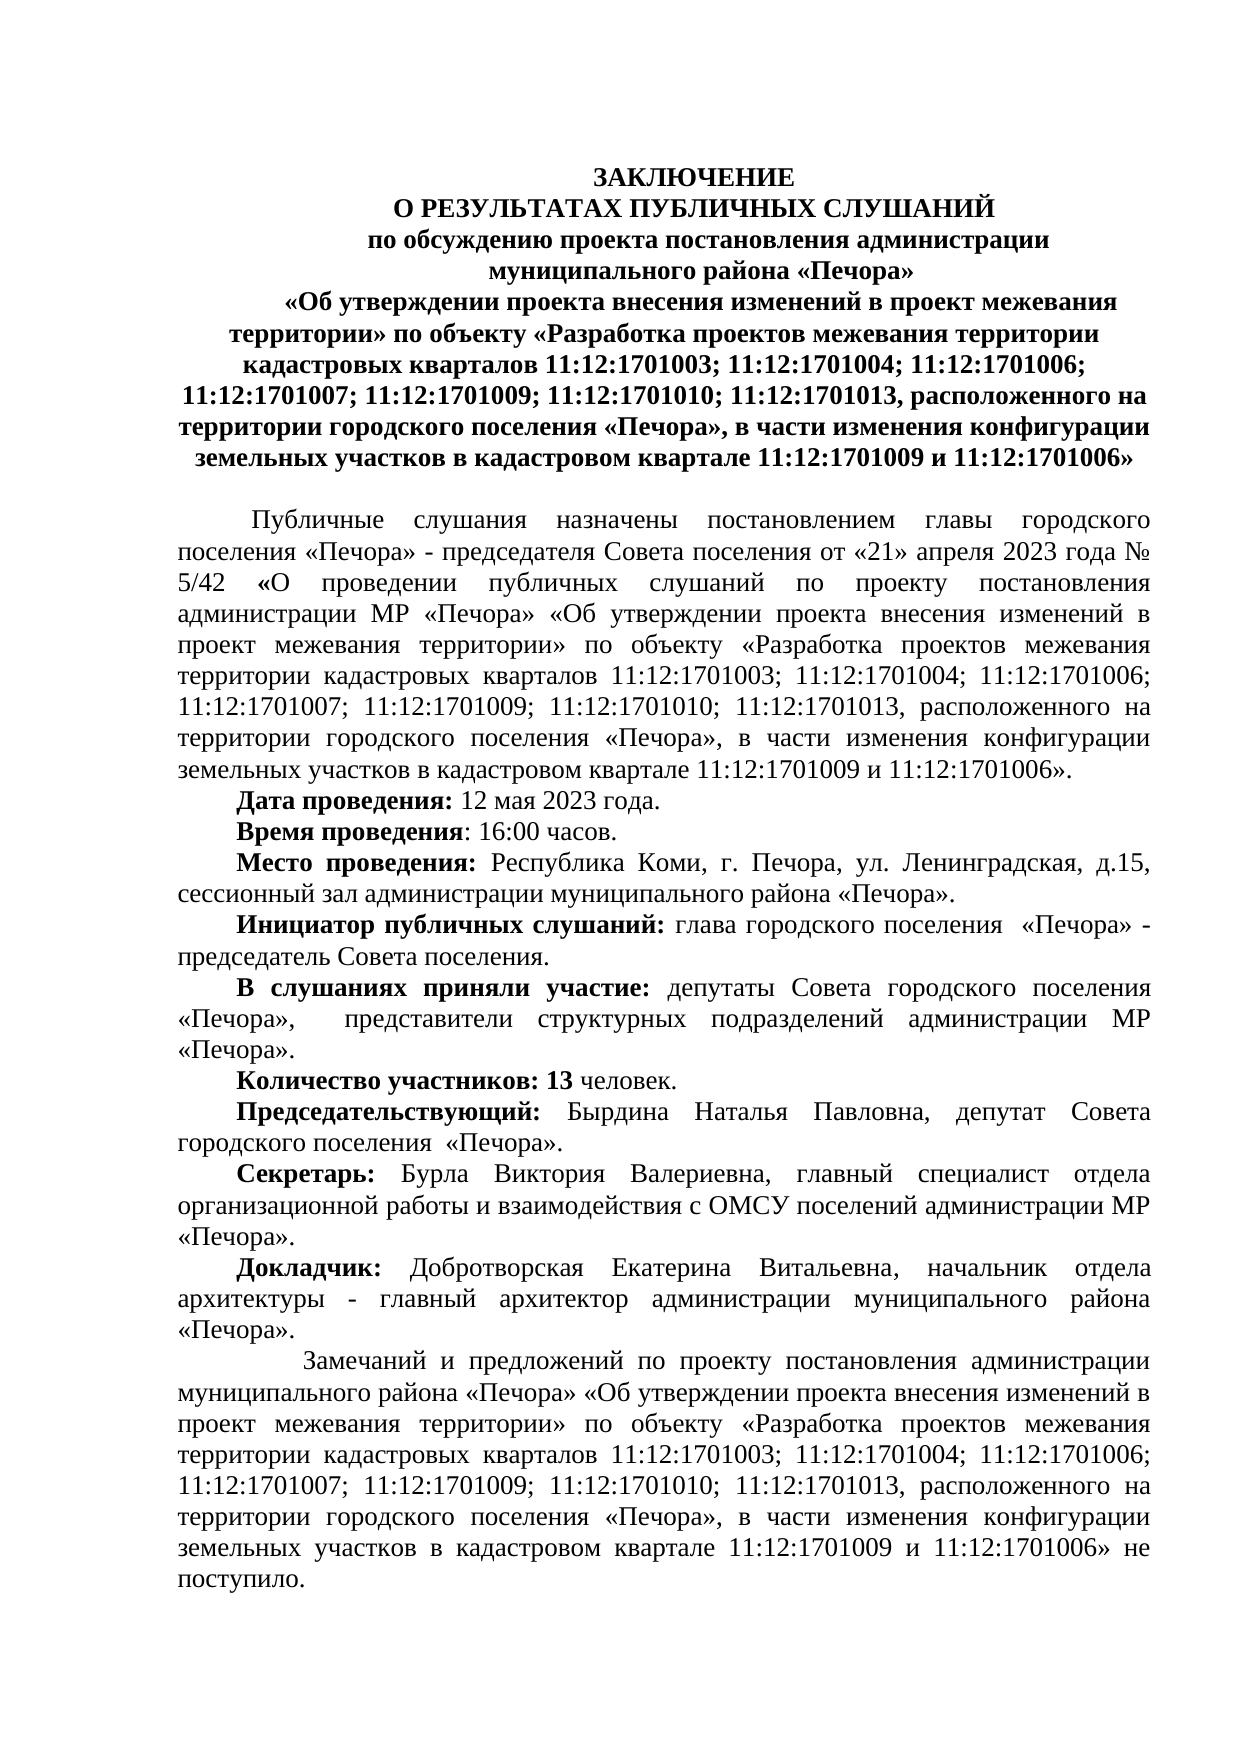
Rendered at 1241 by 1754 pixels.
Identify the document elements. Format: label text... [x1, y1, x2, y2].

text Докладчик: Добротворская Екатерина Витальевна, начальник отдела архитектуры - главный архитектор администрации муниципального района «Печора». [177, 1251, 1152, 1344]
text Количество участников: 13 человек. [177, 1064, 1152, 1095]
text О РЕЗУЛЬТАТАХ ПУБЛИЧНЫХ СЛУШАНИЙ [177, 192, 1152, 223]
list муниципального района «Печора» [177, 254, 1152, 286]
list «Об утверждении проекта внесения изменений в проект межевания территории» по объекту «Разработка проектов межевания территории кадастровых кварталов 11:12:1701003; 11:12:1701004; 11:12:1701006; 11:12:1701007; 11:12:1701009; 11:12:1701010; 11:12:1701013, расположенного на территории городского поселения «Печора», в части изменения конфигурации земельных участков в кадастровом квартале 11:12:1701009 и 11:12:1701006» [177, 286, 1152, 472]
text Дата проведения: 12 мая 2023 года. [177, 784, 1152, 815]
text В слушаниях приняли участие: депутаты Совета городского поселения «Печора», представители структурных подразделений администрации МР «Печора». [177, 971, 1152, 1064]
text Время проведения: 16:00 часов. [177, 815, 1152, 846]
text ЗАКЛЮЧЕНИЕ [177, 161, 1152, 192]
text Место проведения: Республика Коми, г. Печора, ул. Ленинградская, д.15, сессионный зал администрации муниципального района «Печора». [177, 846, 1152, 908]
text Инициатор публичных слушаний: глава городского поселения «Печора» - председатель Совета поселения. [177, 908, 1152, 971]
text Секретарь: Бурла Виктория Валериевна, главный специалист отдела организационной работы и взаимодействия с ОМСУ поселений администрации МР «Печора». [177, 1158, 1152, 1251]
list Публичные слушания назначены постановлением главы городского поселения «Печора» - председателя Совета поселения от «21» апреля 2023 года № 5/42 «О проведении публичных слушаний по проекту постановления администрации МР «Печора» «Об утверждении проекта внесения изменений в проект межевания территории» по объекту «Разработка проектов межевания территории кадастровых кварталов 11:12:1701003; 11:12:1701004; 11:12:1701006; 11:12:1701007; 11:12:1701009; 11:12:1701010; 11:12:1701013, расположенного на территории городского поселения «Печора», в части изменения конфигурации земельных участков в кадастровом квартале 11:12:1701009 и 11:12:1701006». [177, 503, 1152, 784]
text Председательствующий: Бырдина Наталья Павловна, депутат Совета городского поселения «Печора». [177, 1095, 1152, 1158]
text по обсуждению проекта постановления администрации [177, 223, 1152, 254]
text Замечаний и предложений по проекту постановления администрации муниципального района «Печора» «Об утверждении проекта внесения изменений в проект межевания территории» по объекту «Разработка проектов межевания территории кадастровых кварталов 11:12:1701003; 11:12:1701004; 11:12:1701006; 11:12:1701007; 11:12:1701009; 11:12:1701010; 11:12:1701013, расположенного на территории городского поселения «Печора», в части изменения конфигурации земельных участков в кадастровом квартале 11:12:1701009 и 11:12:1701006» не поступило. [177, 1344, 1152, 1594]
